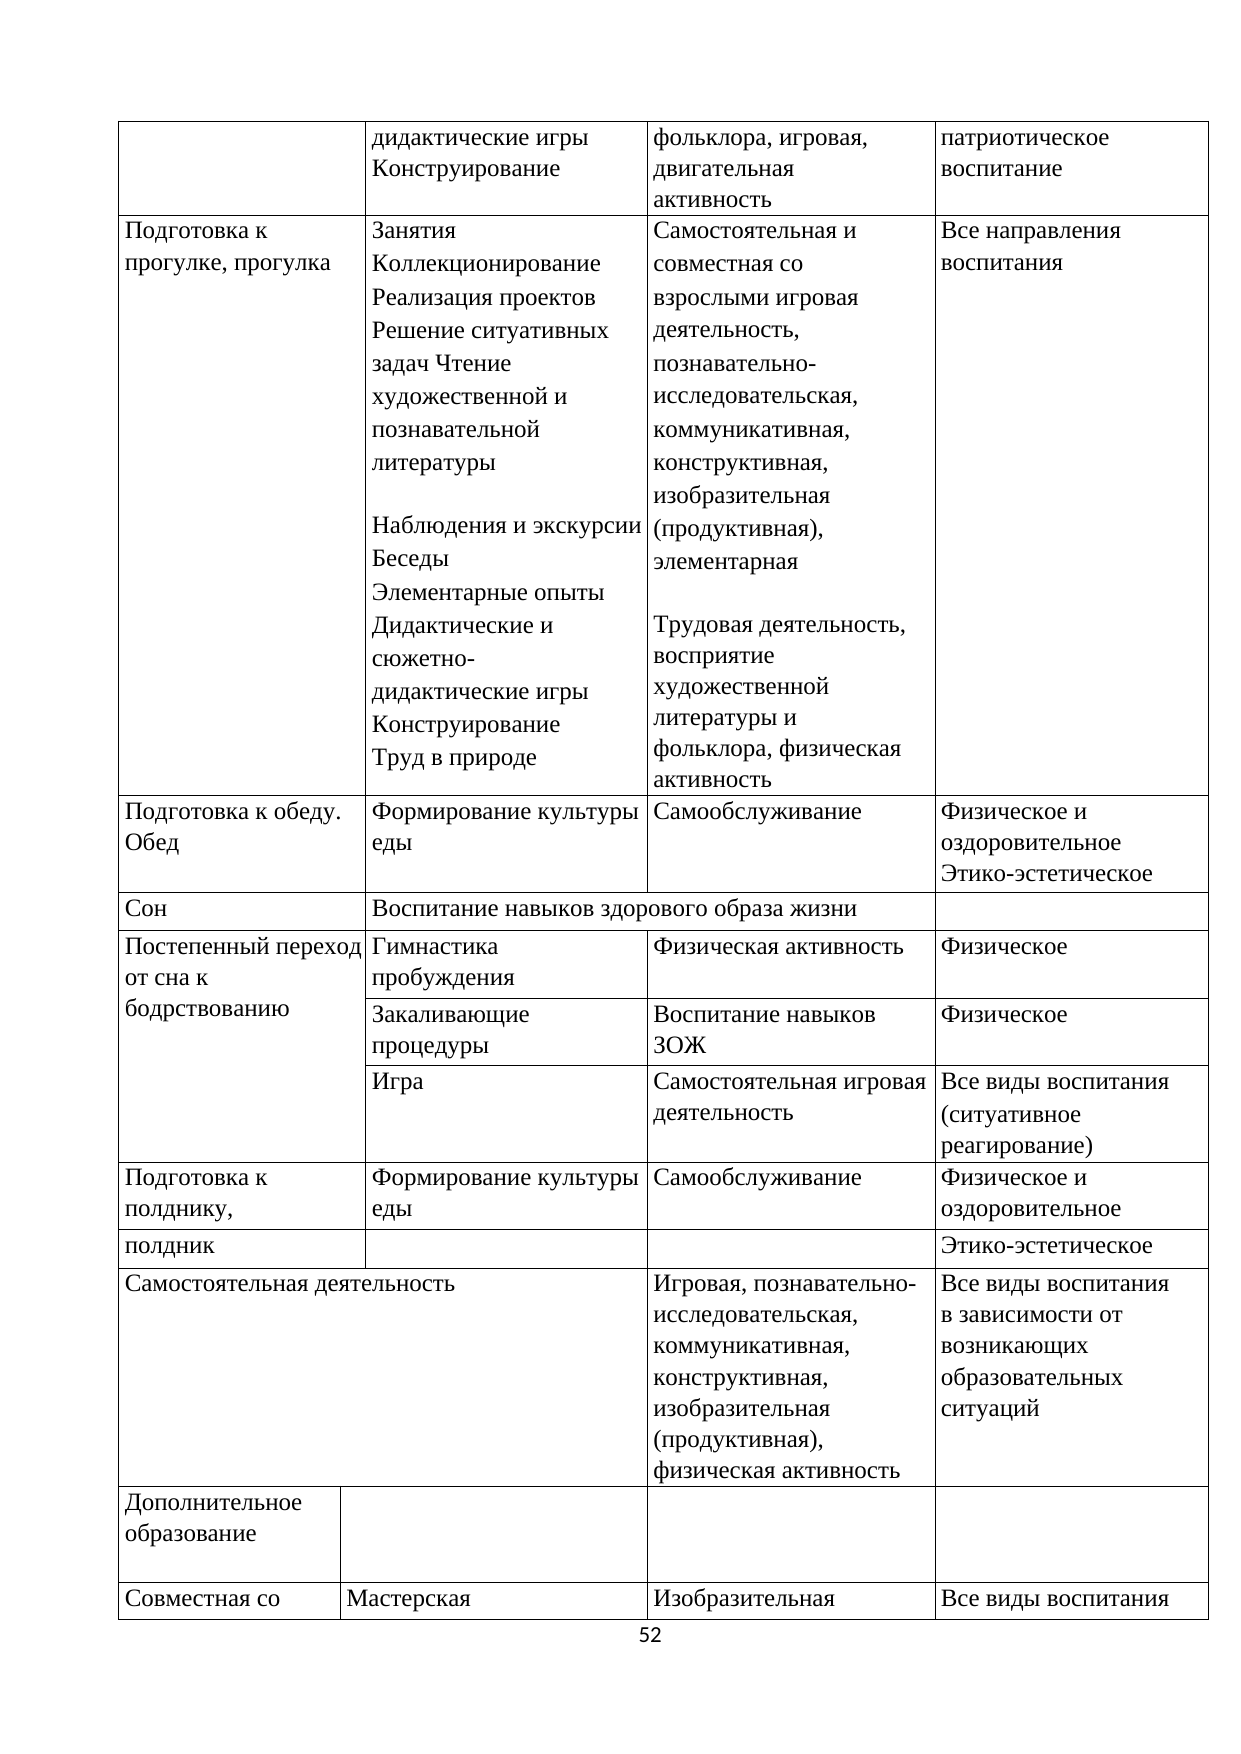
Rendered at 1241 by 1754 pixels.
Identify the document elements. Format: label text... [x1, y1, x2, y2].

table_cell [936, 1583, 1208, 1619]
table_cell Подготовка к прогулке, прогулка [119, 216, 365, 795]
table_cell Все виды воспитания (ситуативное реагирование) [936, 1066, 1208, 1161]
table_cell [648, 1583, 935, 1619]
table_cell Игра [366, 1066, 647, 1161]
table_cell Самообслуживание [648, 1163, 935, 1229]
table_cell Физическое [936, 931, 1208, 998]
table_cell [366, 122, 647, 214]
table_cell [936, 893, 1208, 930]
table_cell Постепенный переход от сна к бодрствованию [119, 931, 365, 1161]
table_cell Игровая, познавательно- исследовательская, коммуникативная, конструктивная, изобразительная (продуктивная), физическая активность [648, 1269, 935, 1486]
table_cell [366, 1230, 647, 1267]
table_cell Занятия Коллекционирование Реализация проектов Решение ситуативных задач Чтение художественной и познавательной литературы Наблюдения и экскурсии Беседы Элементарные опыты Дидактические и сюжетно- ­дидактические игры Конструирование Труд в природе [366, 216, 647, 795]
table_cell Дополнительное образование [119, 1487, 340, 1582]
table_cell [119, 1583, 340, 1619]
table_cell полдник [119, 1230, 365, 1267]
table_cell Самообслуживание [648, 796, 935, 892]
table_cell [936, 122, 1208, 214]
table_cell Гимнастика пробуждения [366, 931, 647, 998]
table_cell Физическое и оздоровительное [936, 1163, 1208, 1229]
table_cell Все виды воспитания в зависимости от возникающих образовательных ситуаций [936, 1269, 1208, 1486]
table_cell Закаливающие процедуры [366, 999, 647, 1065]
table_cell Формирование культуры еды [366, 1163, 647, 1229]
table_cell Физическая активность [648, 931, 935, 998]
table_cell Этико-эстетическое [936, 1230, 1208, 1267]
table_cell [341, 1583, 647, 1619]
table_cell Воспитание навыков здорового образа жизни [366, 893, 935, 930]
table_cell Подготовка к полднику, [119, 1163, 365, 1229]
table_cell Подготовка к обеду. Обед [119, 796, 365, 892]
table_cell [648, 122, 935, 214]
table_cell Воспитание навыков ЗОЖ [648, 999, 935, 1065]
table_cell Самостоятельная игровая деятельность [648, 1066, 935, 1161]
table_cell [119, 122, 365, 214]
table_cell Физическое и оздоровительное Этико-эстетическое [936, 796, 1208, 892]
table_cell Сон [119, 893, 365, 930]
table_cell [936, 1487, 1208, 1582]
table_cell Самостоятельная и совместная со взрослыми игровая деятельность, познавательно- исследовательская, коммуникативная, конструктивная, изобразительная (продуктивная), элементарная Трудовая деятельность, восприятие художественной литературы и фольклора, физическая активность [648, 216, 935, 795]
table_cell [648, 1230, 935, 1267]
table_cell Формирование культуры еды [366, 796, 647, 892]
table_cell Самостоятельная деятельность [119, 1269, 647, 1486]
table_cell Физическое [936, 999, 1208, 1065]
table_cell [341, 1487, 647, 1582]
table_cell [648, 1487, 935, 1582]
table_cell Все направления воспитания [936, 216, 1208, 795]
